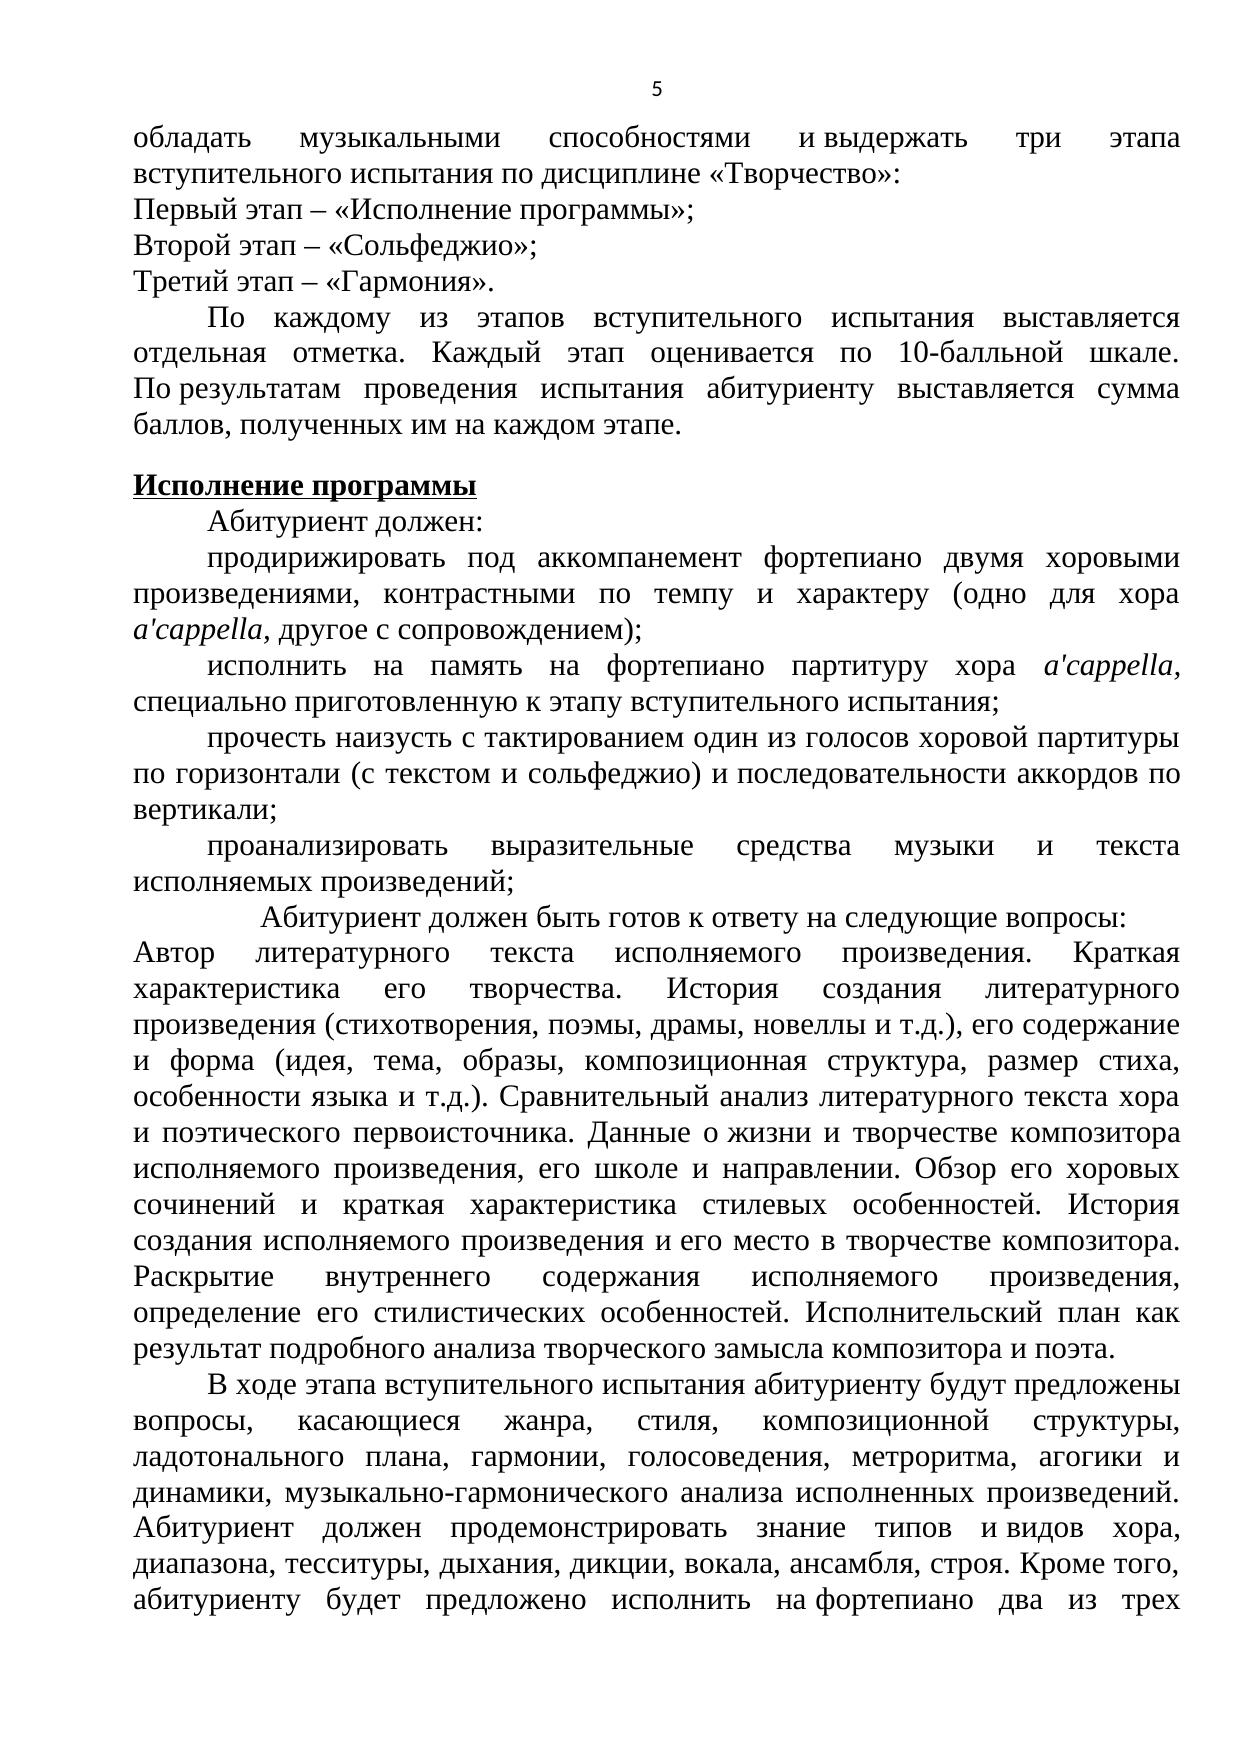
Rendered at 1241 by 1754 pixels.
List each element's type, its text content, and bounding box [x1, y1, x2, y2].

text Первый этап – «Исполнение программы»; [133, 190, 1181, 226]
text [133, 1365, 1181, 1617]
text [133, 118, 1181, 190]
text Второй этап – «Сольфеджио»; [133, 226, 1181, 262]
text По каждому из этапов вступительного испытания выставляется отдельная отметка. Каждый этап оценивается по 10-балльной шкале. По результатам проведения испытания абитуриенту выставляется сумма баллов, полученных им на каждом этапе. [133, 298, 1181, 442]
text Абитуриент должен быть готов к ответу на следующие вопросы: [133, 898, 1181, 934]
text Исполнение программы [133, 467, 1181, 502]
text проанализировать выразительные средства музыки и текста исполняемых произведений; [133, 826, 1181, 898]
text Абитуриент должен: [133, 502, 1181, 538]
text исполнить на память на фортепиано партитуру хора a'caрpella, специально приготовленную к этапу вступительного испытания; [133, 646, 1181, 718]
text Автор литературного текста исполняемого произведения. Краткая характеристика его творчества. История создания литературного произведения (стихотворения, поэмы, драмы, новеллы и т.д.), его содержание и форма (идея, тема, образы, композиционная структура, размер стиха, особенности языка и т.д.). Сравнительный анализ литературного текста хора и поэтического первоисточника. Данные о жизни и творчестве композитора исполняемого произведения, его школе и направлении. Обзор его хоровых сочинений и краткая характеристика стилевых особенностей. История создания исполняемого произведения и его место в творчестве композитора. Раскрытие внутреннего содержания исполняемого произведения, определение его стилистических особенностей. Исполнительский план как результат подробного анализа творческого замысла композитора и поэта. [133, 934, 1181, 1365]
text Третий этап – «Гармония». [133, 262, 1181, 298]
text прочесть наизусть с тактированием один из голосов хоровой партитуры по горизонтали (с текстом и сольфеджио) и последовательности аккордов по вертикали; [133, 718, 1181, 826]
text продирижировать под аккомпанемент фортепиано двумя хоровыми произведениями, контрастными по темпу и характеру (одно для хора a'caрpella, другое с сопровождением); [133, 538, 1181, 646]
